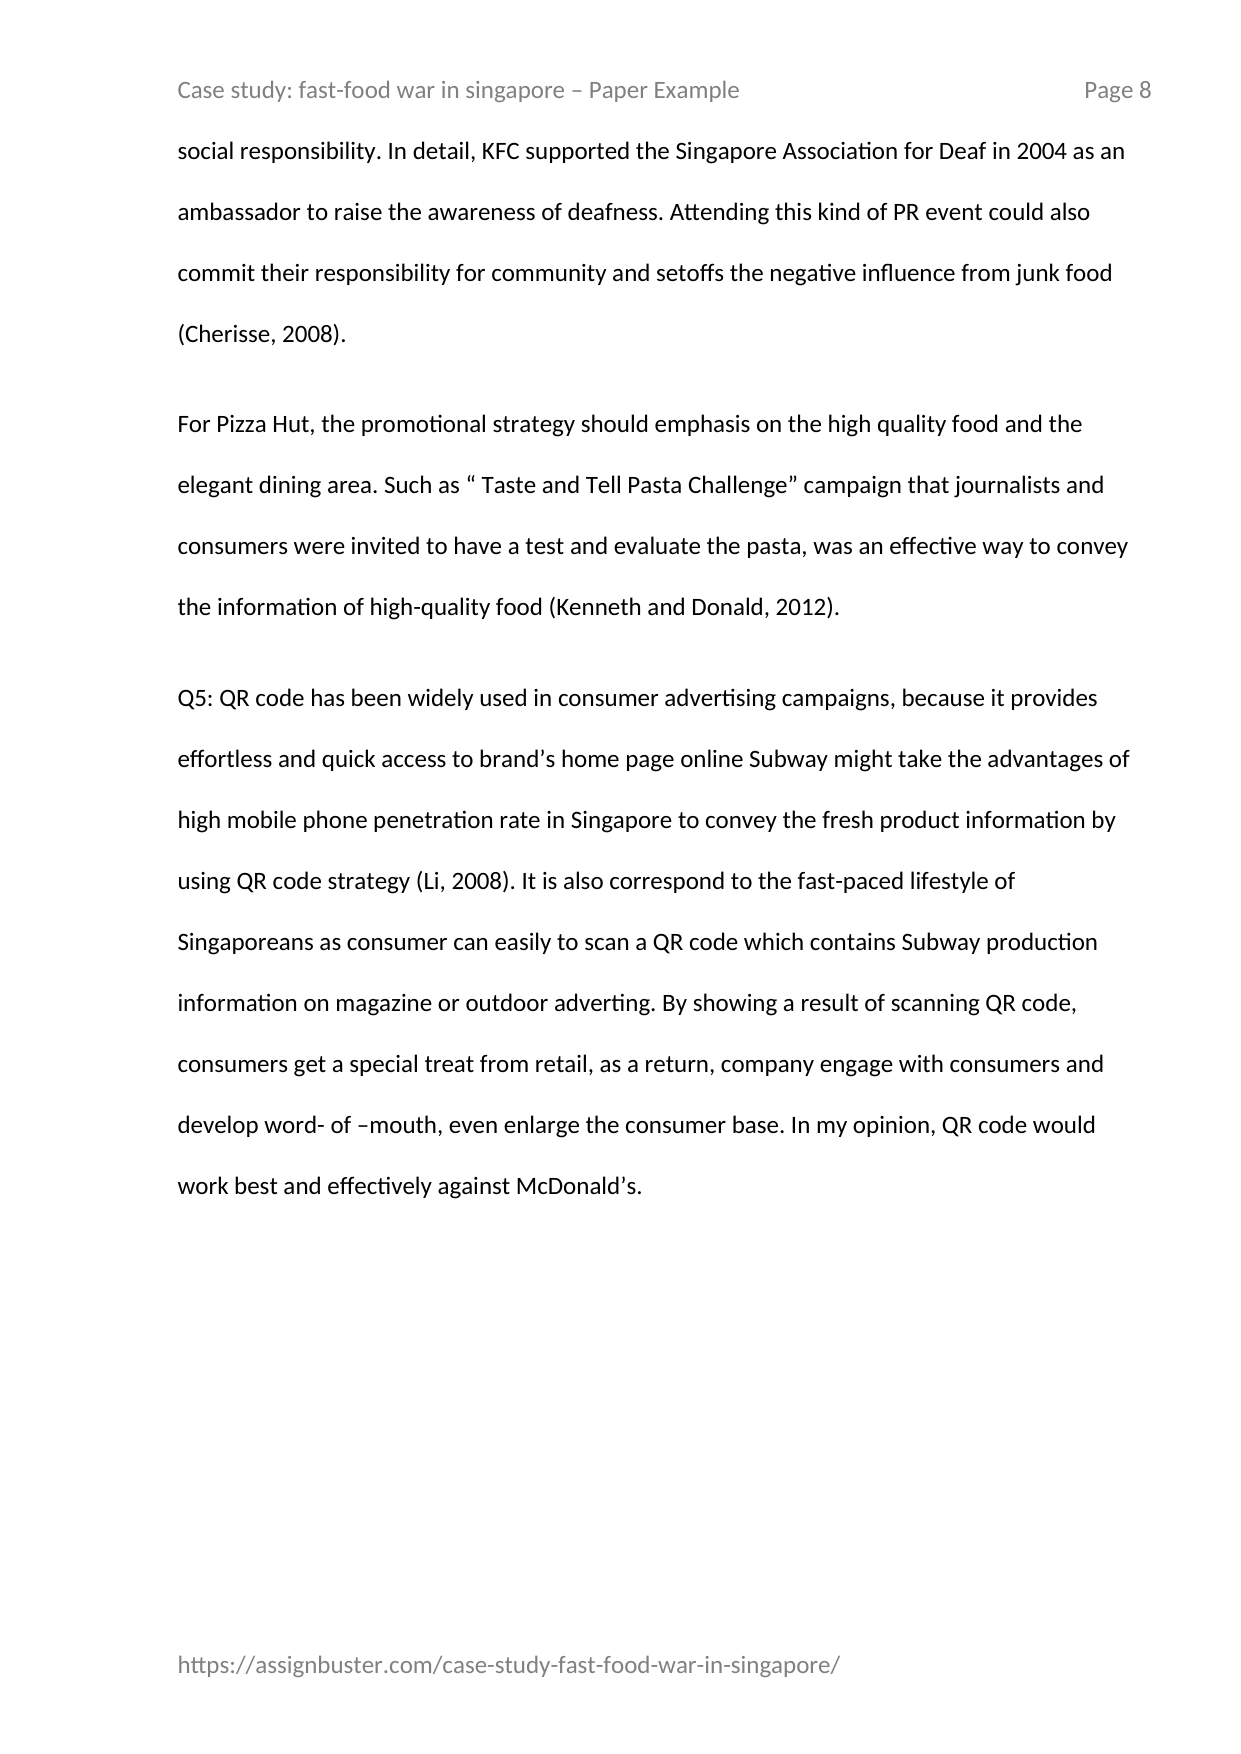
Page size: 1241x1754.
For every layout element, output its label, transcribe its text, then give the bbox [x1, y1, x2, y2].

text For Pizza Hut, the promotional strategy should emphasis on the high quality food and the elegant dining area. Such as “ Taste and Tell Pasta Challenge” campaign that journalists and consumers were invited to have a test and evaluate the pasta, was an effective way to convey the information of high-quality food (Kenneth and Donald, 2012). [177, 408, 1152, 622]
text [177, 135, 1152, 348]
text Q5: QR code has been widely used in consumer advertising campaigns, because it provides effortless and quick access to brand’s home page online Subway might take the advantages of high mobile phone penetration rate in Singapore to convey the fresh product information by using QR code strategy (Li, 2008). It is also correspond to the fast-paced lifestyle of Singaporeans as consumer can easily to scan a QR code which contains Subway production information on magazine or outdoor adverting. By showing a result of scanning QR code, consumers get a special treat from retail, as a return, company engage with consumers and develop word- of –mouth, even enlarge the consumer base. In my opinion, QR code would work best and effectively against McDonald’s. [177, 682, 1152, 1201]
